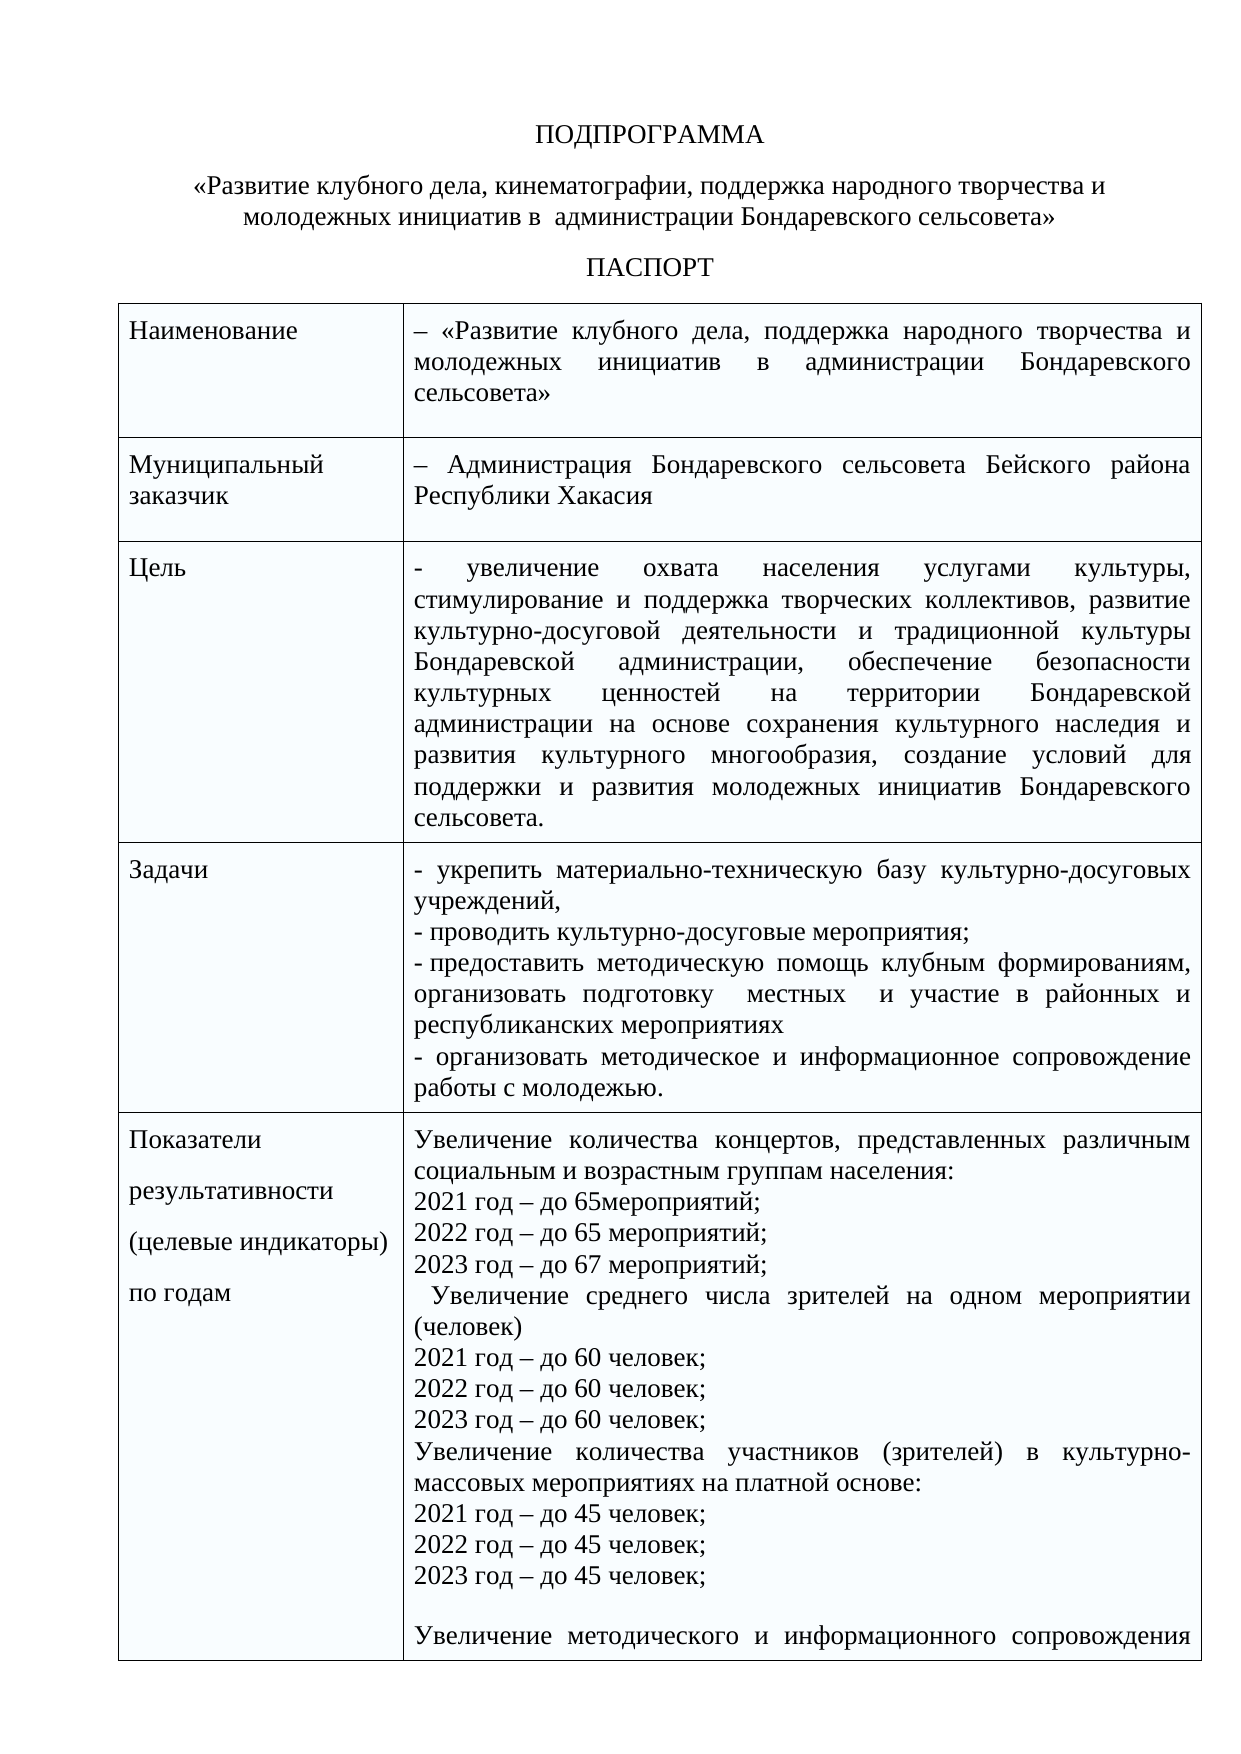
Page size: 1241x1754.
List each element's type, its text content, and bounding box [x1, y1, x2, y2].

text «Развитие клубного дела, кинематографии, поддержка народного творчества и молодежных инициатив в администрации Бондаревского сельсовета» [118, 169, 1181, 232]
table_header – «Развитие клубного дела, поддержка народного творчества и молодежных инициатив в администрации Бондаревского сельсовета» [404, 304, 1201, 437]
table_cell Цель [119, 542, 403, 842]
table_cell - укрепить материально-техническую базу культурно-досуговых учреждений, - проводить культурно-досуговые мероприятия; - предоставить методическую помощь клубным формированиям, организовать подготовку местных и участие в районных и республиканских мероприятиях - организовать методическое и информационное сопровождение работы с молодежью. [404, 843, 1201, 1112]
text ПОДПРОГРАММА [118, 118, 1181, 149]
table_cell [119, 1113, 403, 1660]
table_header Наименование [119, 304, 403, 437]
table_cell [404, 1113, 1201, 1660]
table_cell - увеличение охвата населения услугами культуры, стимулирование и поддержка творческих коллективов, развитие культурно-досуговой деятельности и традиционной культуры Бондаревской администрации, обеспечение безопасности культурных ценностей на территории Бондаревской администрации на основе сохранения культурного наследия и развития культурного многообразия, создание условий для поддержки и развития молодежных инициатив Бондаревского сельсовета. [404, 542, 1201, 842]
table_cell Муниципальный заказчик [119, 438, 403, 541]
table_cell – Администрация Бондаревского сельсовета Бейского района Республики Хакасия [404, 438, 1201, 541]
table_cell Задачи [119, 843, 403, 1112]
text ПАСПОРТ [118, 252, 1181, 283]
